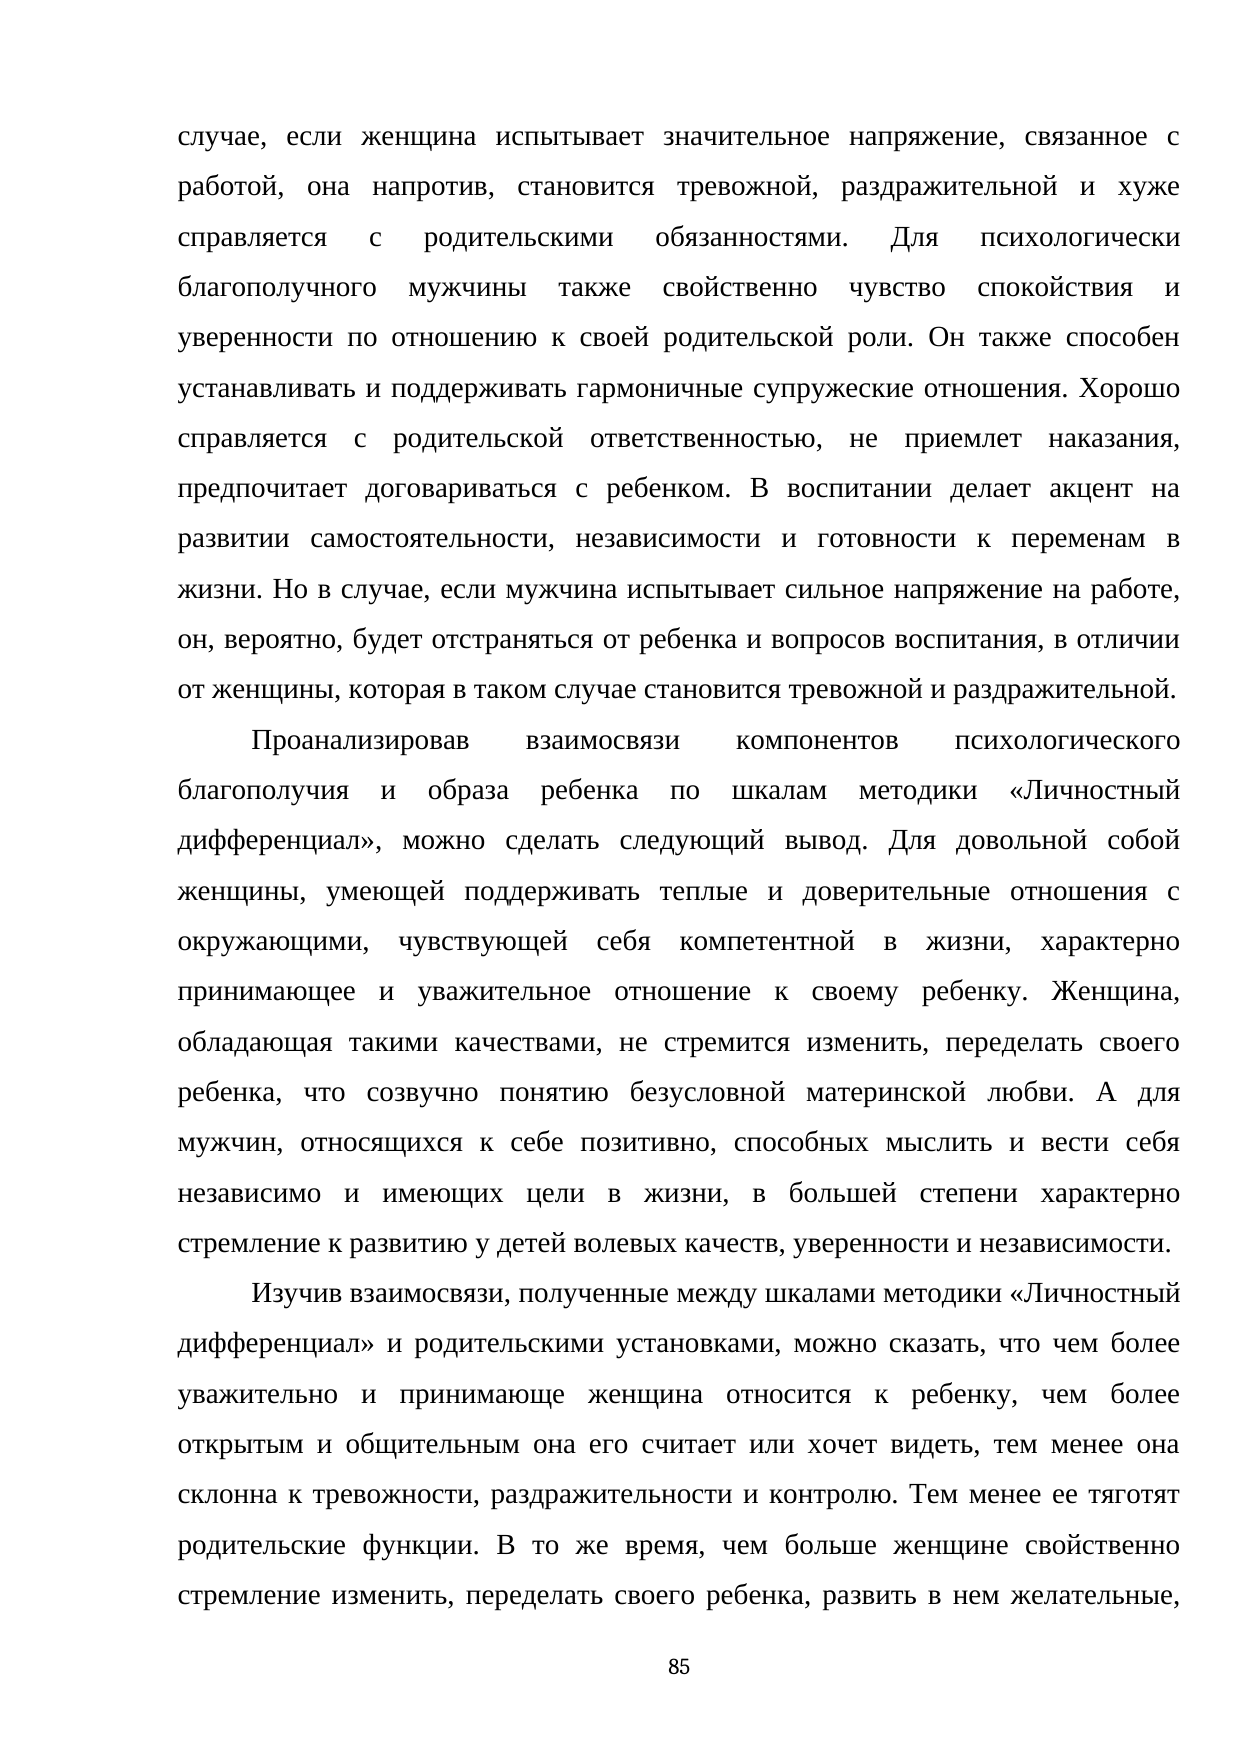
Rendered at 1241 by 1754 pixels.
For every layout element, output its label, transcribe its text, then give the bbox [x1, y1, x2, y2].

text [177, 1275, 1181, 1611]
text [177, 118, 1181, 705]
text Проанализировав взаимосвязи компонентов психологического благополучия и образа ребенка по шкалам методики «Личностный дифференциал», можно сделать следующий вывод. Для довольной собой женщины, умеющей поддерживать теплые и доверительные отношения с окружающими, чувствующей себя компетентной в жизни, характерно принимающее и уважительное отношение к своему ребенку. Женщина, обладающая такими качествами, не стремится изменить, переделать своего ребенка, что созвучно понятию безусловной материнской любви. А для мужчин, относящихся к себе позитивно, способных мыслить и вести себя независимо и имеющих цели в жизни, в большей степени характерно стремление к развитию у детей волевых качеств, уверенности и независимости. [177, 722, 1181, 1258]
